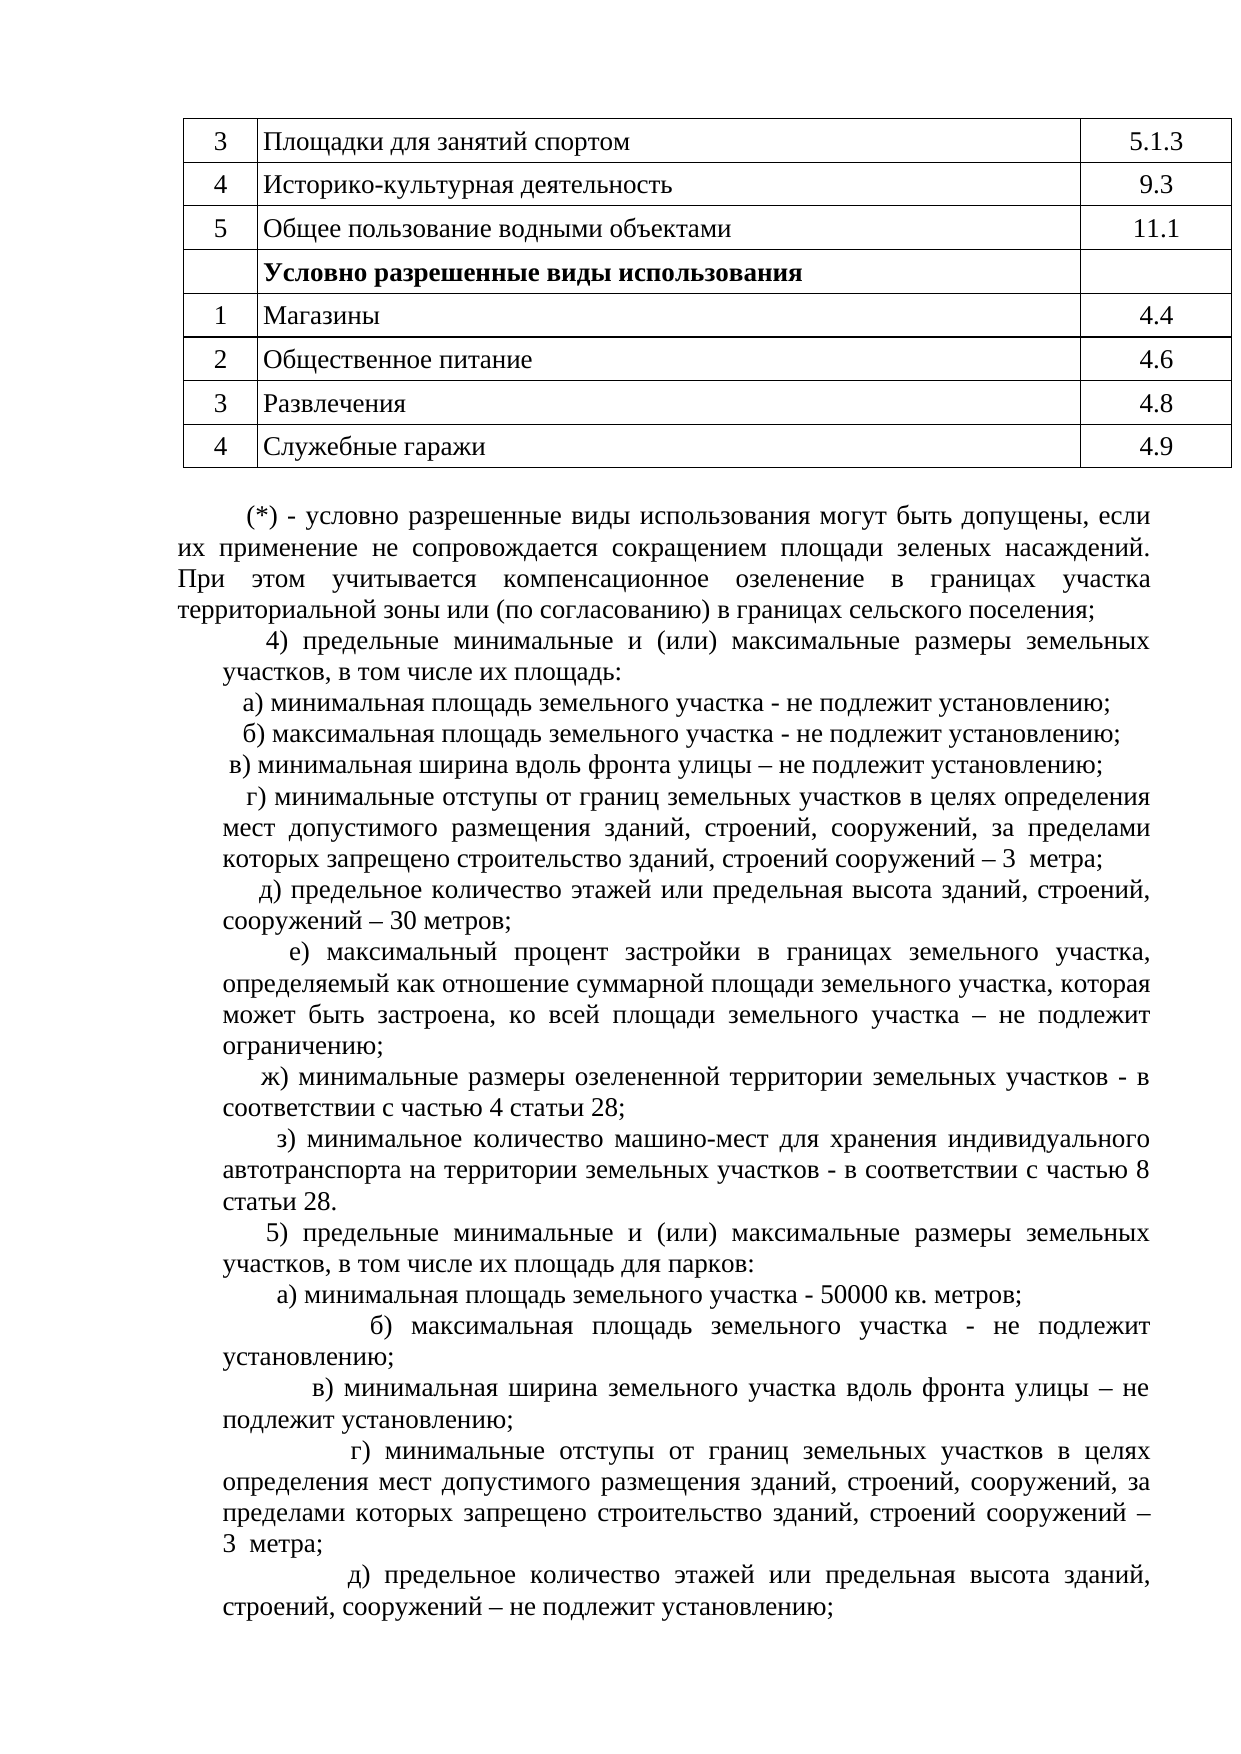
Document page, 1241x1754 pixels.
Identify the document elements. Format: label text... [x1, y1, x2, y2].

list а) минимальная площадь земельного участка - не подлежит установлению; [177, 686, 1152, 717]
list д) предельное количество этажей или предельная высота зданий, строений, сооружений – ; [177, 873, 1152, 936]
table_cell 4.4 [1081, 294, 1231, 336]
table_cell 2 [184, 338, 257, 380]
table_cell Историко-культурная деятельность [258, 163, 1080, 205]
table_cell 5 [184, 206, 257, 249]
table_cell 3 [184, 381, 257, 424]
list г) минимальные отступы от границ земельных участков в целях определения мест допустимого размещения зданий, строений, сооружений, за пределами которых запрещено строительство зданий, строений сооружений – 3 метра; [177, 780, 1152, 873]
table_cell 4.6 [1081, 338, 1231, 380]
table_cell 1 [184, 294, 257, 336]
table_cell 3 [184, 119, 257, 162]
table_cell Развлечения [258, 381, 1080, 424]
list е) максимальный процент застройки в границах земельного участка, определяемый как отношение суммарной площади земельного участка, которая может быть застроена, ко всей площади земельного участка – не подлежит ограничению; [177, 936, 1152, 1060]
table_cell 4 [184, 163, 257, 205]
table_cell Магазины [258, 294, 1080, 336]
list 5) предельные минимальные и (или) максимальные размеры земельных участков, в том числе их площадь для парков: [177, 1216, 1152, 1278]
table_cell 9.3 [1081, 163, 1231, 205]
list г) минимальные отступы от границ земельных участков в целях определения мест допустимого размещения зданий, строений, сооружений, за пределами которых запрещено строительство зданий, строений сооружений – 3 метра; [177, 1434, 1152, 1558]
list в) минимальная ширина вдоль фронта улицы – не подлежит установлению; [177, 749, 1152, 780]
table_cell 4.9 [1081, 425, 1231, 467]
table_cell 4 [184, 425, 257, 467]
table_cell [184, 250, 257, 293]
table_cell Служебные гаражи [258, 425, 1080, 467]
table_cell 4.8 [1081, 381, 1231, 424]
table_cell 5.1.3 [1081, 119, 1231, 162]
list 4) предельные минимальные и (или) максимальные размеры земельных участков, в том числе их площадь: [177, 624, 1152, 686]
list а) минимальная площадь земельного участка - ; [177, 1278, 1152, 1309]
table_cell Условно разрешенные виды использования [258, 250, 1080, 293]
table_cell 11.1 [1081, 206, 1231, 249]
list з) минимальное количество машино-мест для хранения индивидуального автотранспорта на территории земельных участков - в соответствии с частью 8 статьи 28. [177, 1122, 1152, 1216]
list д) предельное количество этажей или предельная высота зданий, строений, сооружений – не подлежит установлению; [177, 1558, 1152, 1621]
table_cell Общее пользование водными объектами [258, 206, 1080, 249]
list б) максимальная площадь земельного участка - не подлежит установлению; [177, 717, 1152, 749]
list ж) минимальные размеры озелененной территории земельных участков - в соответствии с частью 4 статьи 28; [177, 1060, 1152, 1122]
list в) минимальная ширина земельного участка вдоль фронта улицы – не подлежит установлению; [177, 1372, 1152, 1434]
text (*) - условно разрешенные виды использования могут быть допущены, если их применение не сопровождается сокращением площади зеленых насаждений. При этом учитывается компенсационное озеленение в границах участка территориальной зоны или (по согласованию) в границах сельского поселения; [177, 499, 1152, 624]
table_cell Общественное питание [258, 338, 1080, 380]
table_cell [1081, 250, 1231, 293]
list б) максимальная площадь земельного участка - не подлежит установлению; [177, 1309, 1152, 1372]
table_cell Площадки для занятий спортом [258, 119, 1080, 162]
